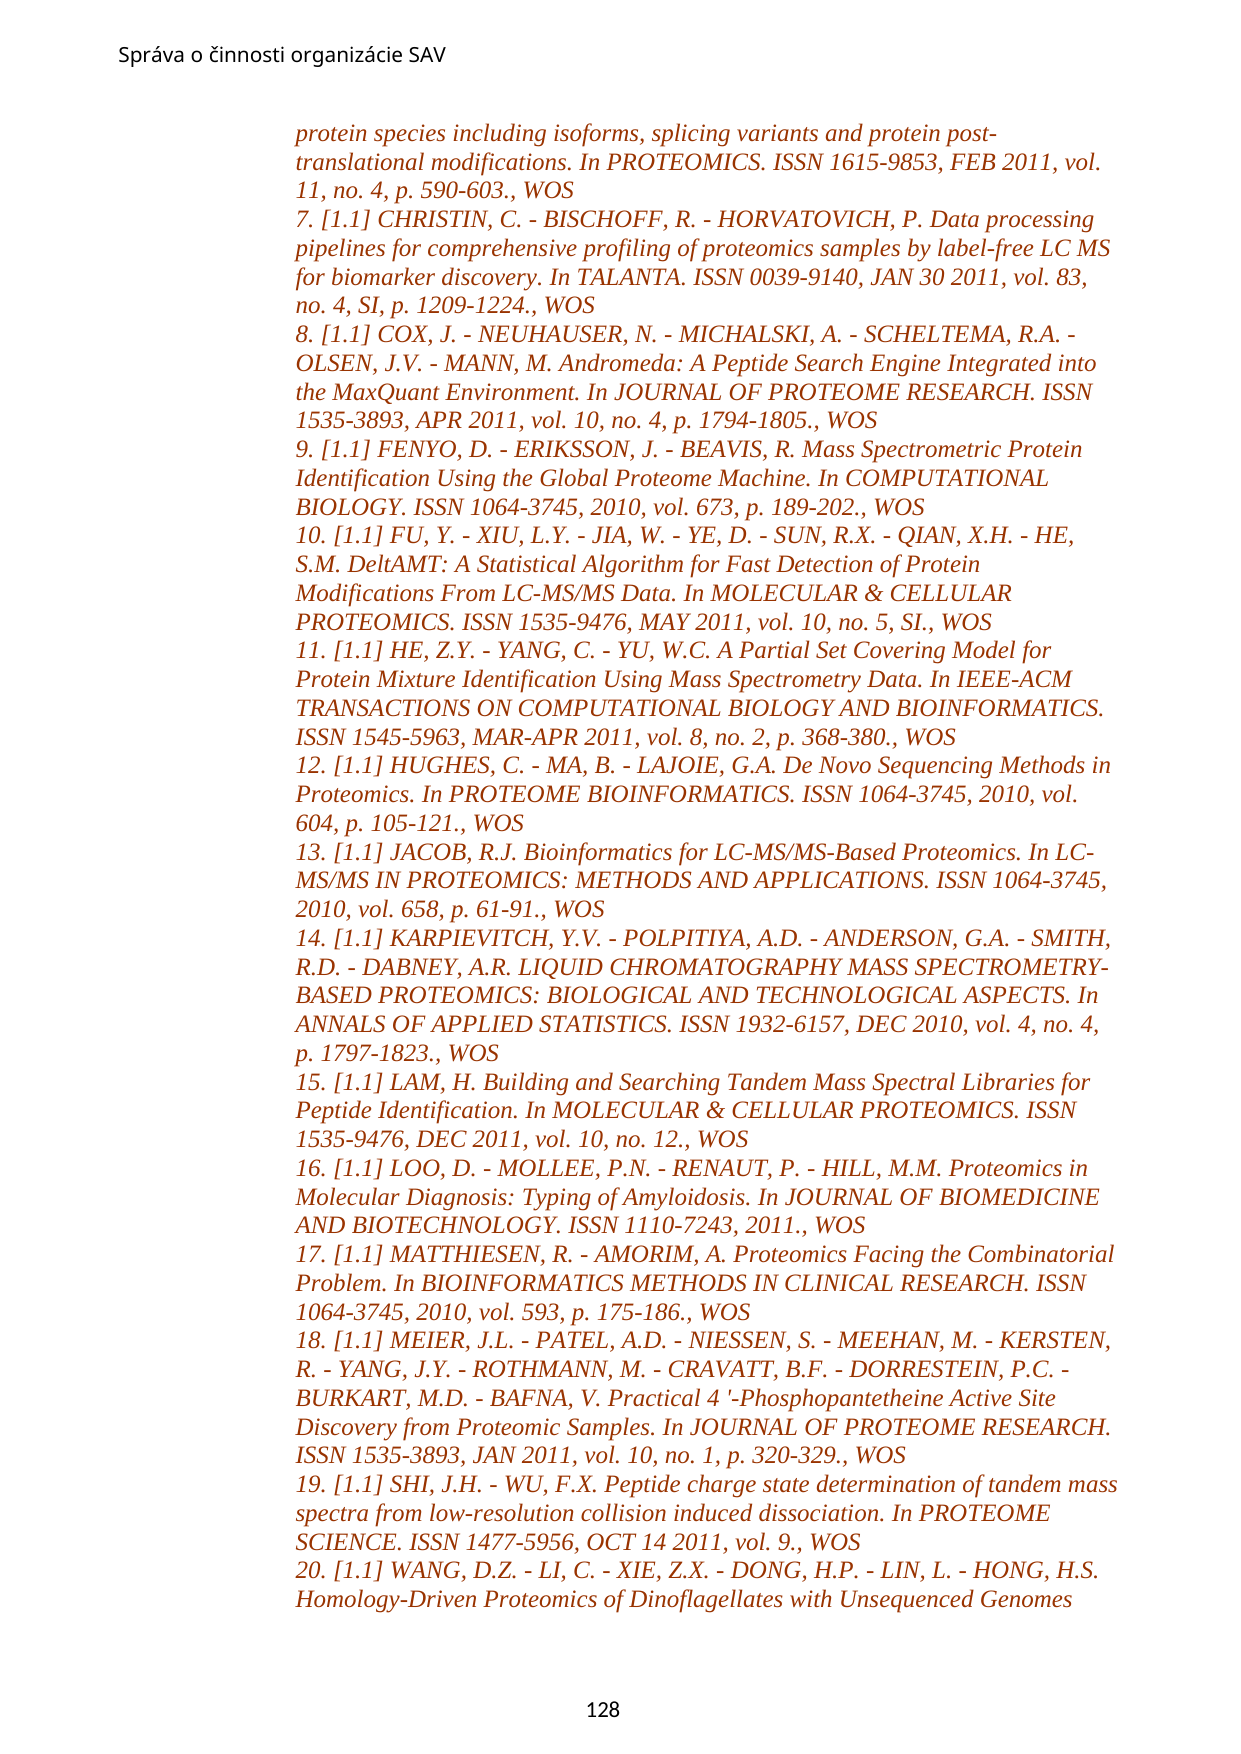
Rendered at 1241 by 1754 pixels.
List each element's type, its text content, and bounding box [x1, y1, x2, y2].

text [295, 118, 1122, 204]
text 19. [1.1] SHI, J.H. - WU, F.X. Peptide charge state determination of tandem mass spectra from low-resolution collision induced dissociation. In PROTEOME SCIENCE. ISSN 1477-5956, OCT 14 2011, vol. 9., WOS [295, 1469, 1122, 1556]
text 12. [1.1] HUGHES, C. - MA, B. - LAJOIE, G.A. De Novo Sequencing Methods in Proteomics. In PROTEOME BIOINFORMATICS. ISSN 1064-3745, 2010, vol. 604, p. 105-121., WOS [295, 751, 1122, 837]
text 7. [1.1] CHRISTIN, C. - BISCHOFF, R. - HORVATOVICH, P. Data processing pipelines for comprehensive profiling of proteomics samples by label-free LC MS for biomarker discovery. In TALANTA. ISSN 0039-9140, JAN 30 2011, vol. 83, no. 4, SI, p. 1209-1224., WOS [295, 204, 1122, 319]
text 9. [1.1] FENYO, D. - ERIKSSON, J. - BEAVIS, R. Mass Spectrometric Protein Identification Using the Global Proteome Machine. In COMPUTATIONAL BIOLOGY. ISSN 1064-3745, 2010, vol. 673, p. 189-202., WOS [295, 434, 1122, 521]
text 10. [1.1] FU, Y. - XIU, L.Y. - JIA, W. - YE, D. - SUN, R.X. - QIAN, X.H. - HE, S.M. DeltAMT: A Statistical Algorithm for Fast Detection of Protein Modifications From LC-MS/MS Data. In MOLECULAR & CELLULAR PROTEOMICS. ISSN 1535-9476, MAY 2011, vol. 10, no. 5, SI., WOS [295, 521, 1122, 636]
text 14. [1.1] KARPIEVITCH, Y.V. - POLPITIYA, A.D. - ANDERSON, G.A. - SMITH, R.D. - DABNEY, A.R. LIQUID CHROMATOGRAPHY MASS SPECTROMETRY-BASED PROTEOMICS: BIOLOGICAL AND TECHNOLOGICAL ASPECTS. In ANNALS OF APPLIED STATISTICS. ISSN 1932-6157, DEC 2010, vol. 4, no. 4, p. 1797-1823., WOS [295, 923, 1122, 1067]
text 16. [1.1] LOO, D. - MOLLEE, P.N. - RENAUT, P. - HILL, M.M. Proteomics in Molecular Diagnosis: Typing of Amyloidosis. In JOURNAL OF BIOMEDICINE AND BIOTECHNOLOGY. ISSN 1110-7243, 2011., WOS [295, 1153, 1122, 1239]
text 15. [1.1] LAM, H. Building and Searching Tandem Mass Spectral Libraries for Peptide Identification. In MOLECULAR & CELLULAR PROTEOMICS. ISSN 1535-9476, DEC 2011, vol. 10, no. 12., WOS [295, 1067, 1122, 1153]
text 11. [1.1] HE, Z.Y. - YANG, C. - YU, W.C. A Partial Set Covering Model for Protein Mixture Identification Using Mass Spectrometry Data. In IEEE-ACM TRANSACTIONS ON COMPUTATIONAL BIOLOGY AND BIOINFORMATICS. ISSN 1545-5963, MAR-APR 2011, vol. 8, no. 2, p. 368-380., WOS [295, 636, 1122, 751]
text 8. [1.1] COX, J. - NEUHAUSER, N. - MICHALSKI, A. - SCHELTEMA, R.A. - OLSEN, J.V. - MANN, M. Andromeda: A Peptide Search Engine Integrated into the MaxQuant Environment. In JOURNAL OF PROTEOME RESEARCH. ISSN 1535-3893, APR 2011, vol. 10, no. 4, p. 1794-1805., WOS [295, 319, 1122, 434]
text 17. [1.1] MATTHIESEN, R. - AMORIM, A. Proteomics Facing the Combinatorial Problem. In BIOINFORMATICS METHODS IN CLINICAL RESEARCH. ISSN 1064-3745, 2010, vol. 593, p. 175-186., WOS [295, 1239, 1122, 1326]
text 13. [1.1] JACOB, R.J. Bioinformatics for LC-MS/MS-Based Proteomics. In LC-MS/MS IN PROTEOMICS: METHODS AND APPLICATIONS. ISSN 1064-3745, 2010, vol. 658, p. 61-91., WOS [295, 837, 1122, 923]
text 18. [1.1] MEIER, J.L. - PATEL, A.D. - NIESSEN, S. - MEEHAN, M. - KERSTEN, R. - YANG, J.Y. - ROTHMANN, M. - CRAVATT, B.F. - DORRESTEIN, P.C. - BURKART, M.D. - BAFNA, V. Practical 4 '-Phosphopantetheine Active Site Discovery from Proteomic Samples. In JOURNAL OF PROTEOME RESEARCH. ISSN 1535-3893, JAN 2011, vol. 10, no. 1, p. 320-329., WOS [295, 1326, 1122, 1469]
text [295, 1556, 1122, 1613]
